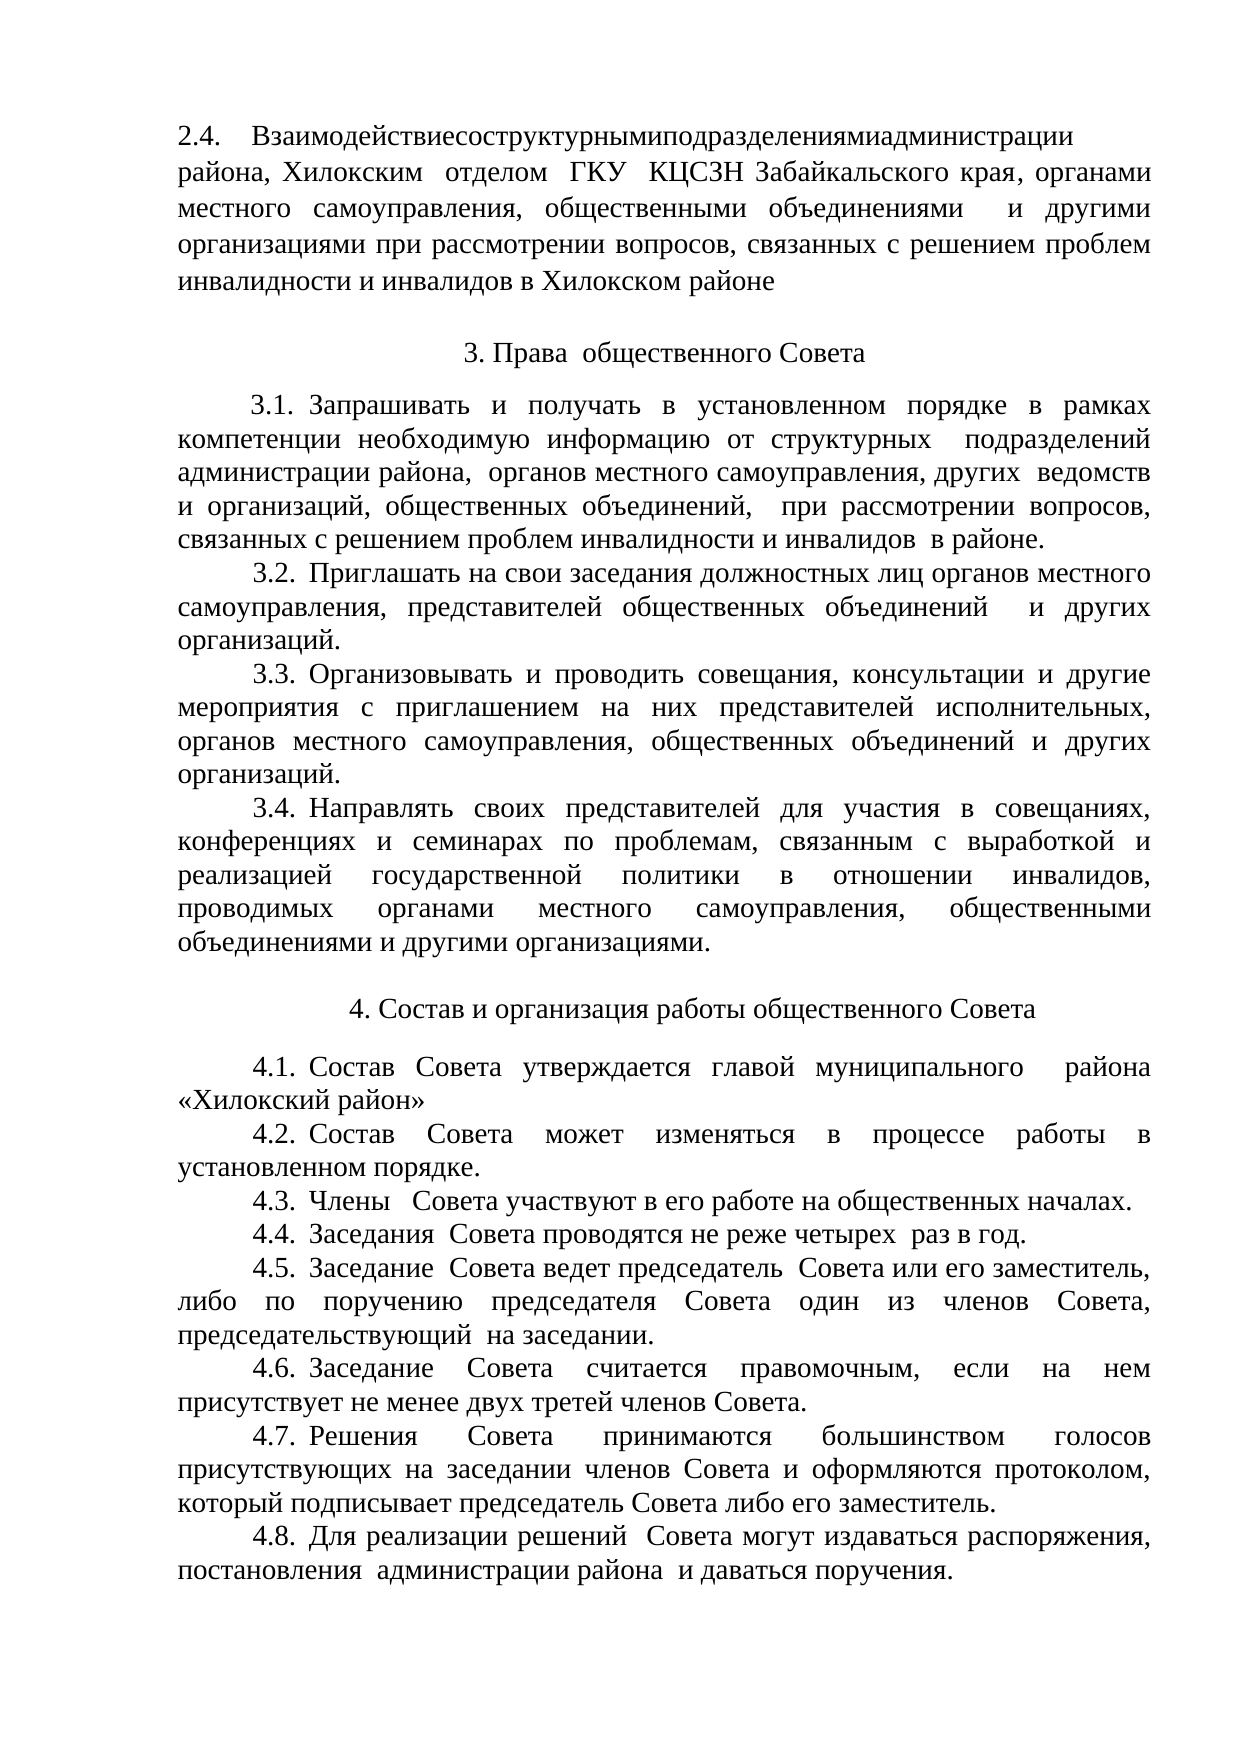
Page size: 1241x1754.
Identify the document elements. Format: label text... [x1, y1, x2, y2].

text 4.5. Заседание Совета ведет председатель Совета или его заместитель, либо по поручению председателя Совета один из членов Совета, председательствующий на заседании. [177, 1250, 1152, 1351]
text 4.6. Заседание Совета считается правомочным, если на нем присутствует не менее двух третей членов Совета. [177, 1351, 1152, 1418]
text 4.4. Заседания Совета проводятся не реже четырех раз в год. [177, 1216, 1152, 1250]
text 3.1. Запрашивать и получать в установленном порядке в рамках компетенции необходимую информацию от структурных подразделений администрации района, органов местного самоуправления, других ведомств и организаций, общественных объединений, при рассмотрении вопросов, связанных с решением проблем инвалидности и инвалидов в районе. [177, 387, 1152, 555]
text 4. Состав и организация работы общественного Совета [177, 991, 1152, 1025]
text 3. Права общественного Совета [177, 335, 1152, 368]
text 4.7. Решения Совета принимаются большинством голосов присутствующих на заседании членов Совета и оформляются протоколом, который подписывает председатель Совета либо его заместитель. [177, 1418, 1152, 1518]
text 3.4. Направлять своих представителей для участия в совещаниях, конференциях и семинарах по проблемам, связанным с выработкой и реализацией государственной политики в отношении инвалидов, проводимых органами местного самоуправления, общественными объединениями и другими организациями. [177, 790, 1152, 958]
text 3.3. Организовывать и проводить совещания, консультации и другие мероприятия с приглашением на них представителей исполнительных, органов местного самоуправления, общественных объединений и других организаций. [177, 656, 1152, 790]
text 3.2. Приглашать на свои заседания должностных лиц органов местного самоуправления, представителей общественных объединений и других организаций. [177, 555, 1152, 656]
text 4.8. Для реализации решений Совета могут издаваться распоряжения, постановления администрации района и даваться поручения. [177, 1518, 1152, 1585]
text 2.4. Взаимодействиесоструктурнымиподразделениямиадминистрации района, Хилокским отделом ГКУ КЦСЗН Забайкальского края, органами местного самоуправления, общественными объединениями и другими организациями при рассмотрении вопросов, связанных с решением проблем инвалидности и инвалидов в Хилокском районе [177, 118, 1152, 296]
text 4.2. Состав Совета может изменяться в процессе работы в установленном порядке. [177, 1116, 1152, 1183]
text 4.3. Члены Совета участвуют в его работе на общественных началах. [177, 1183, 1152, 1216]
text 4.1. Состав Совета утверждается главой муниципального района «Хилокский район» [177, 1049, 1152, 1116]
